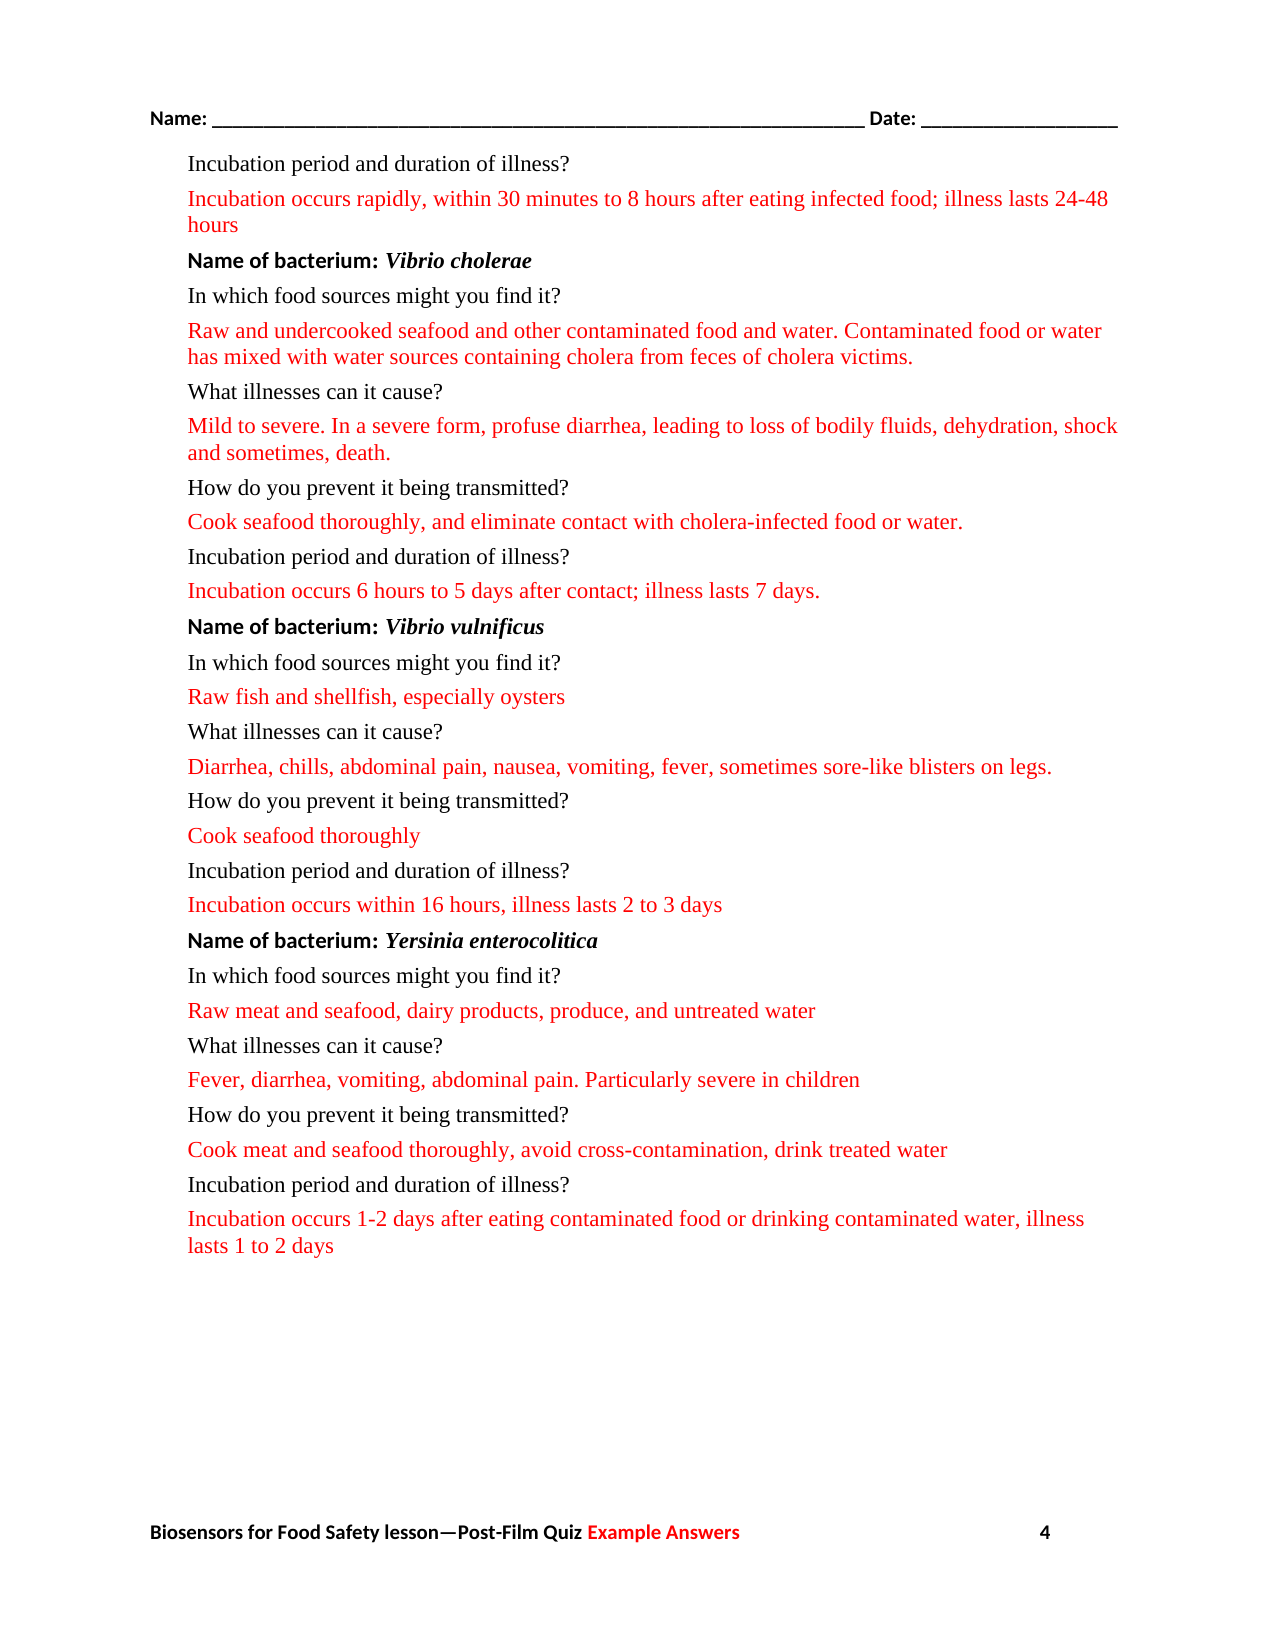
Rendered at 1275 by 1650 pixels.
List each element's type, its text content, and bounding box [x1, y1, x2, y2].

list In which food sources might you find it? [187, 962, 1125, 989]
list What illnesses can it cause? [187, 378, 1125, 404]
list Diarrhea, chills, abdominal pain, nausea, vomiting, fever, sometimes sore-like blisters on legs. [187, 753, 1125, 779]
list Fever, diarrhea, vomiting, abdominal pain. Particularly severe in children [187, 1067, 1125, 1093]
list Incubation occurs within 16 hours, illness lasts 2 to 3 days [187, 891, 1125, 918]
list Cook seafood thoroughly, and eliminate contact with cholera-infected food or water. [187, 508, 1125, 534]
list In which food sources might you find it? [187, 649, 1125, 675]
list What illnesses can it cause? [187, 718, 1125, 744]
list Name of bacterium: Yersinia enterocolitica [187, 926, 1125, 954]
list Mild to severe. In a severe form, profuse diarrhea, leading to loss of bodily fluids, dehydration, shock and sometimes, death. [187, 412, 1125, 465]
list How do you prevent it being transmitted? [187, 1101, 1125, 1128]
list How do you prevent it being transmitted? [187, 473, 1125, 500]
list Name of bacterium: Vibrio vulnificus [187, 612, 1125, 640]
list How do you prevent it being transmitted? [187, 787, 1125, 814]
list Raw meat and seafood, dairy products, produce, and untreated water [187, 997, 1125, 1023]
list Incubation period and duration of illness? [187, 1171, 1125, 1197]
list What illnesses can it cause? [187, 1032, 1125, 1058]
list Incubation period and duration of illness? [187, 857, 1125, 883]
list Cook meat and seafood thoroughly, avoid cross-contamination, drink treated water [187, 1136, 1125, 1162]
list Cook seafood thoroughly [187, 822, 1125, 848]
list Incubation occurs 1-2 days after eating contaminated food or drinking contaminated water, illness lasts 1 to 2 days [187, 1205, 1125, 1258]
list Incubation period and duration of illness? [187, 543, 1125, 569]
list Incubation occurs 6 hours to 5 days after contact; illness lasts 7 days. [187, 578, 1125, 604]
list Incubation period and duration of illness? [187, 150, 1125, 176]
list Raw fish and shellfish, especially oysters [187, 683, 1125, 710]
list In which food sources might you find it? [187, 282, 1125, 308]
list Raw and undercooked seafood and other contaminated food and water. Contaminated food or water has mixed with water sources containing cholera from feces of cholera victims. [187, 317, 1125, 369]
list Name of bacterium: Vibrio cholerae [187, 246, 1125, 274]
list Incubation occurs rapidly, within 30 minutes to 8 hours after eating infected food; illness lasts 24-48 hours [187, 185, 1125, 237]
